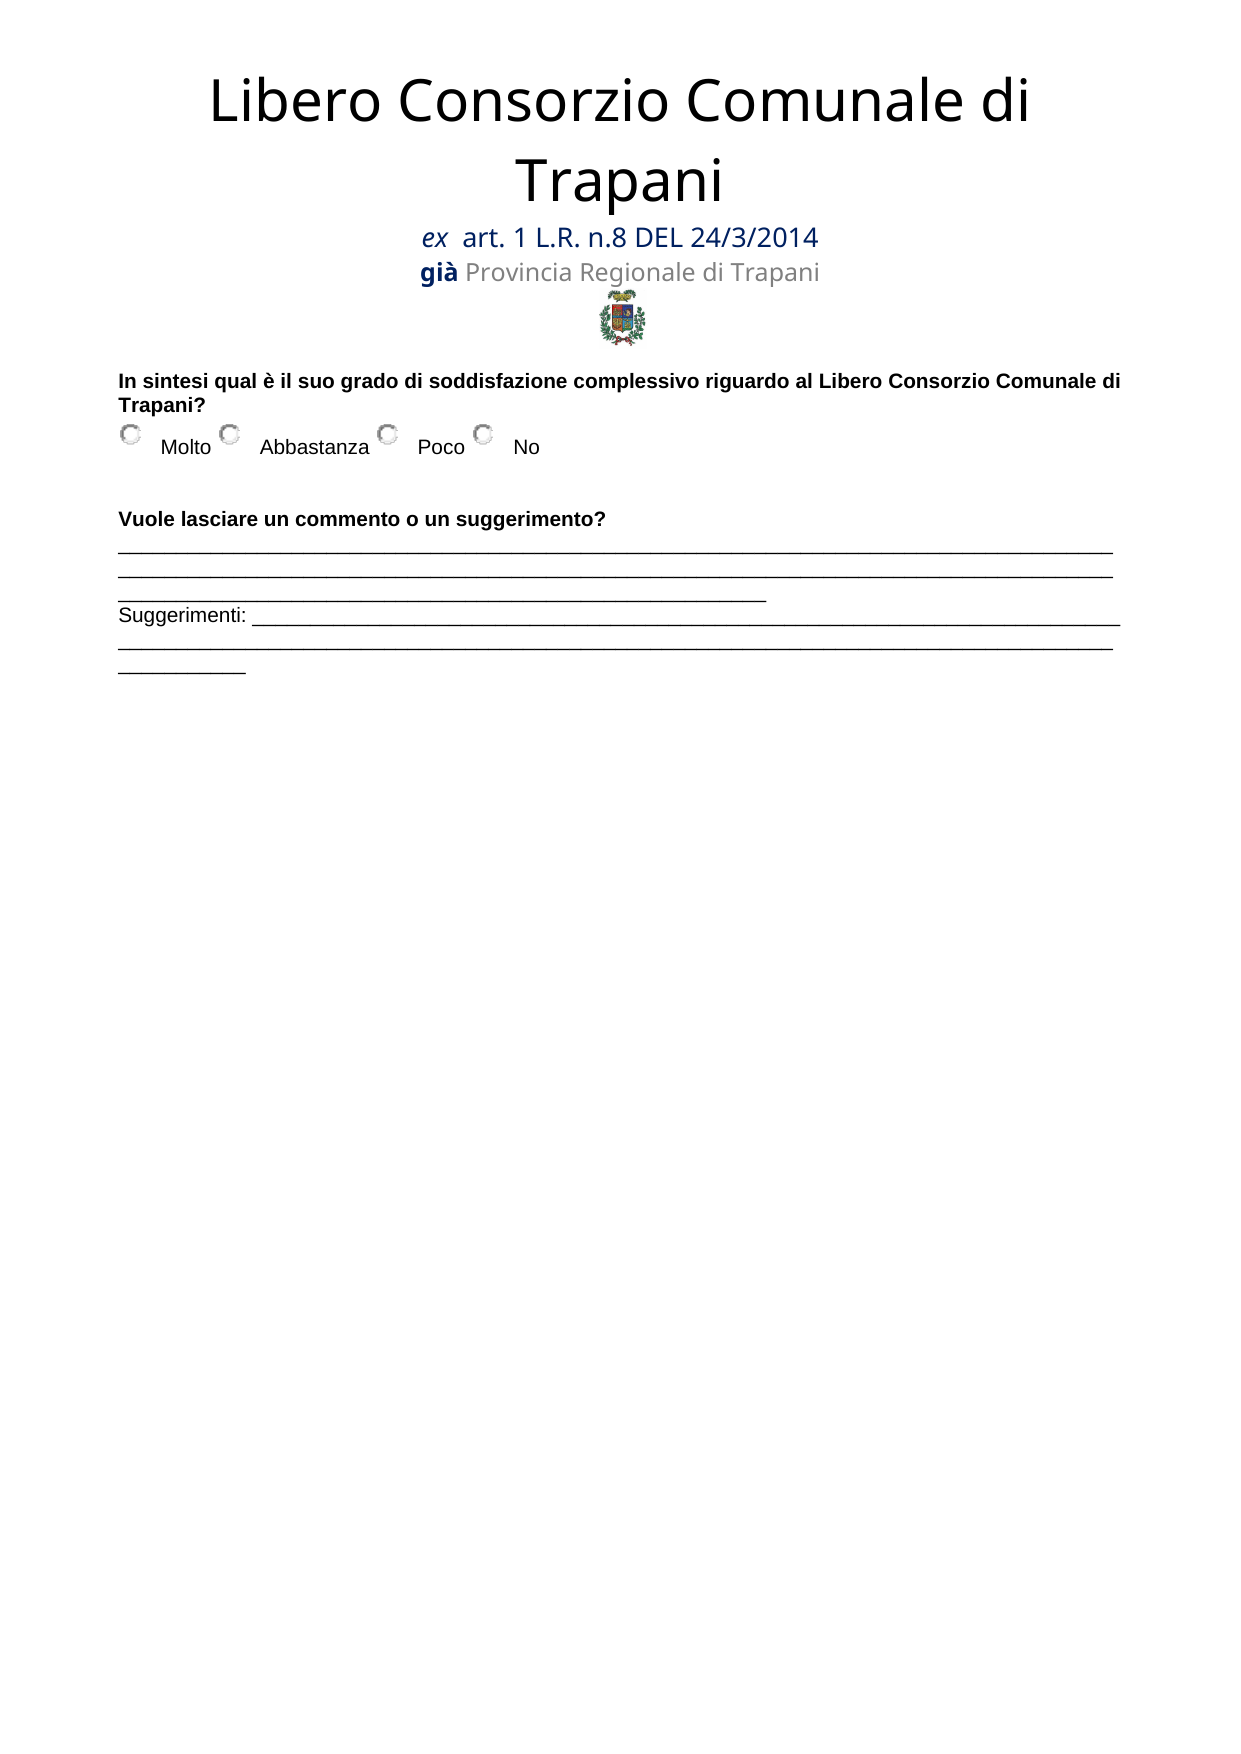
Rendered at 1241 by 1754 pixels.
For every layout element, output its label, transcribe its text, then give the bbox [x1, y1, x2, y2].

text Molto Abbastanza Poco No [118, 417, 1122, 459]
text Suggerimenti: ___________________________________________________________________________ [118, 603, 1122, 627]
text _________________________________________________________________________________________________Fine modulo [118, 627, 1122, 675]
text Vuole lasciare un commento o un suggerimento? [118, 507, 1122, 531]
text In sintesi qual è il suo grado di soddisfazione complessivo riguardo al Libero Consorzio Comunale di Trapani? [118, 369, 1122, 417]
picture [599, 288, 647, 349]
text ____________________________________________________________________________________________________________________________________________________________________________________________________________________________________ [118, 531, 1122, 603]
